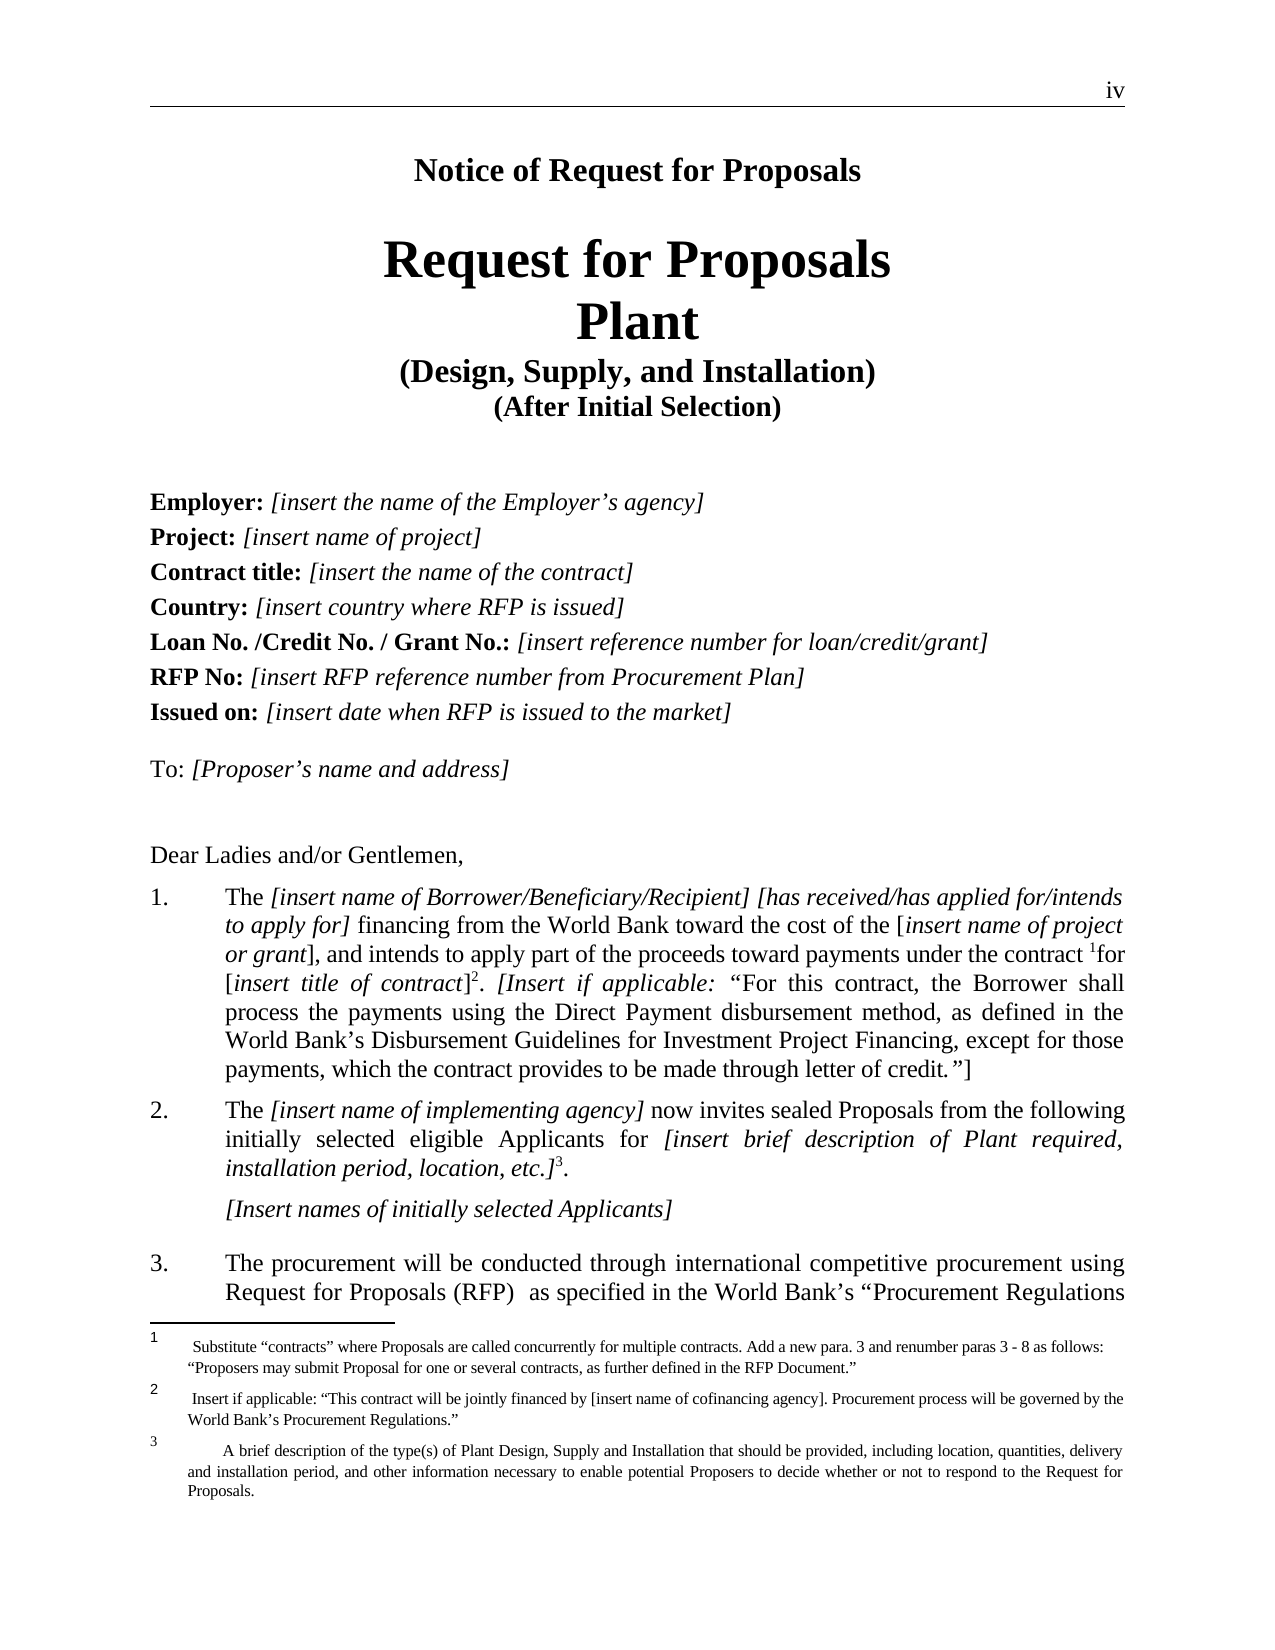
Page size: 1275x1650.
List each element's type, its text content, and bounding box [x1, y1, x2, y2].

text Project: [insert name of project] [150, 522, 1125, 551]
text Issued on: [insert date when RFP is issued to the market] [150, 697, 1125, 726]
text RFP No: [insert RFP reference number from Procurement Plan] [150, 662, 1125, 691]
text Loan No. /Credit No. / Grant No.: [insert reference number for loan/credit/grant] [150, 627, 1125, 656]
text Country: [insert country where RFP is issued] [150, 592, 1181, 621]
text Plant [150, 289, 1125, 351]
text (After Initial Selection) [150, 389, 1125, 423]
text Contract title: [insert the name of the contract] [150, 557, 1125, 586]
text Notice of Request for Proposals [150, 150, 1125, 188]
text Request for Proposals [150, 227, 1125, 289]
list [Insert names of initially selected Applicants] [225, 1194, 1125, 1223]
list Dear Ladies and/or Gentlemen, [150, 841, 1125, 869]
list The [insert name of Borrower/Beneficiary/Recipient] [has received/has applied for/intends to apply for] financing from the World Bank toward the cost of the [insert name of project or grant], and intends to apply part of the proceeds toward payments under the contract for [insert title of contract]. [Insert if applicable: “For this contract, the Borrower shall process the payments using the Direct Payment disbursement method, as defined in the World Bank’s Disbursement Guidelines for Investment Project Financing, except for those payments, which the contract provides to be made through letter of credit.”] [150, 882, 1125, 1083]
list The [insert name of implementing agency] now invites sealed Proposals from the following initially selected eligible Applicants for [insert brief description of Plant required, installation period, location, etc.]. [150, 1096, 1125, 1182]
text Employer: [insert the name of the Employer’s agency] [150, 487, 1125, 516]
text (Design, Supply, and Installation) [150, 351, 1125, 389]
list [150, 1248, 1125, 1306]
list To: [Proposer’s name and address] [150, 754, 1125, 783]
